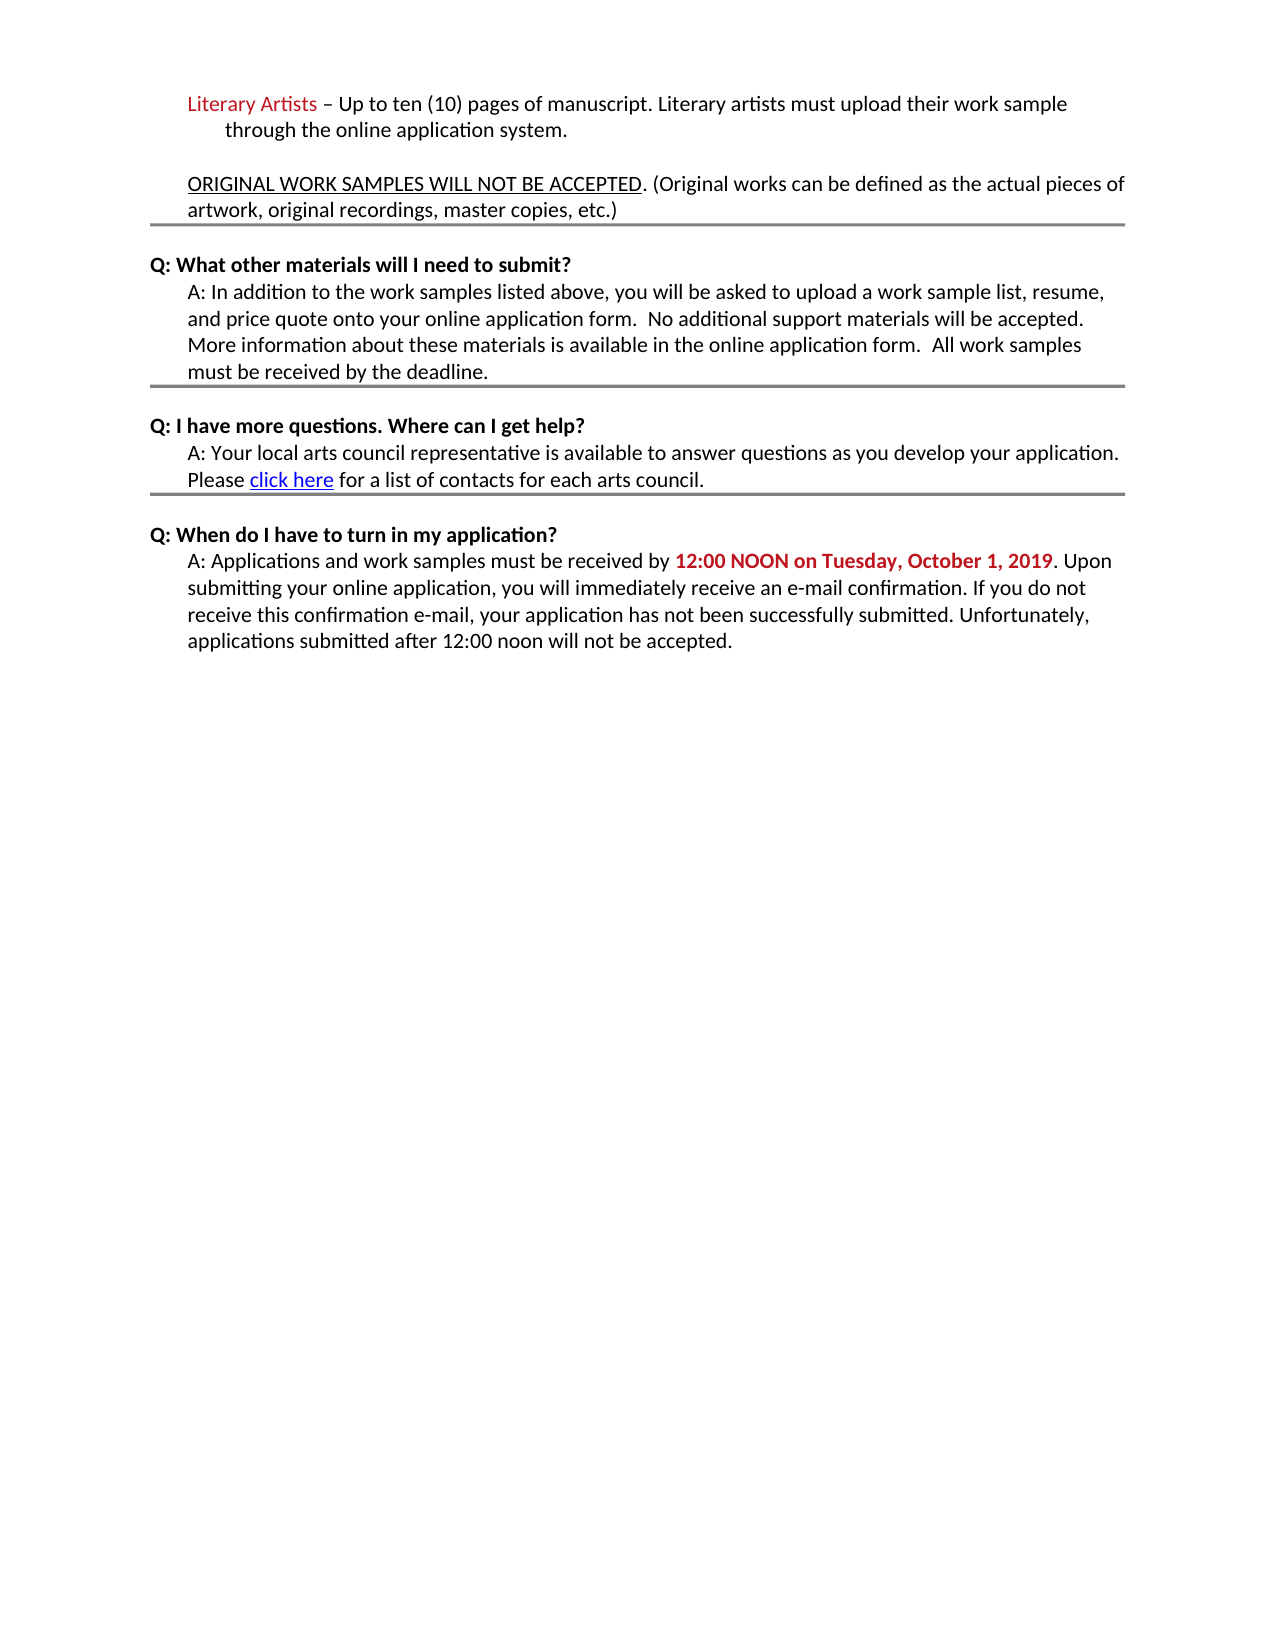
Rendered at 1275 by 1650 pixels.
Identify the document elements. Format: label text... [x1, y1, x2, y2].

text Q: I have more questions. Where can I get help? [150, 413, 1125, 439]
text A: Your local arts council representative is available to answer questions as you develop your application. Please click here for a list of contacts for each arts council. [187, 439, 1125, 492]
text A: Applications and work samples must be received by 12:00 NOON on Tuesday, October 1, 2019. Upon submitting your online application, you will immediately receive an e-mail confirmation. If you do not receive this confirmation e-mail, your application has not been successfully submitted. Unfortunately, applications submitted after 12:00 noon will not be accepted. [187, 547, 1125, 654]
text Literary Artists – Up to ten (10) pages of manuscript. Literary artists must upload their work sample through the online application system. [187, 90, 1125, 143]
text Q: What other materials will I need to submit? [150, 251, 1125, 278]
text A: In addition to the work samples listed above, you will be asked to upload a work sample list, resume, and price quote onto your online application form. No additional support materials will be accepted. More information about these materials is available in the online application form. All work samples must be received by the deadline. [187, 278, 1125, 384]
text Q: When do I have to turn in my application? [150, 521, 1125, 547]
text ORIGINAL WORK SAMPLES WILL NOT BE ACCEPTED. (Original works can be defined as the actual pieces of artwork, original recordings, master copies, etc.) [187, 170, 1125, 223]
